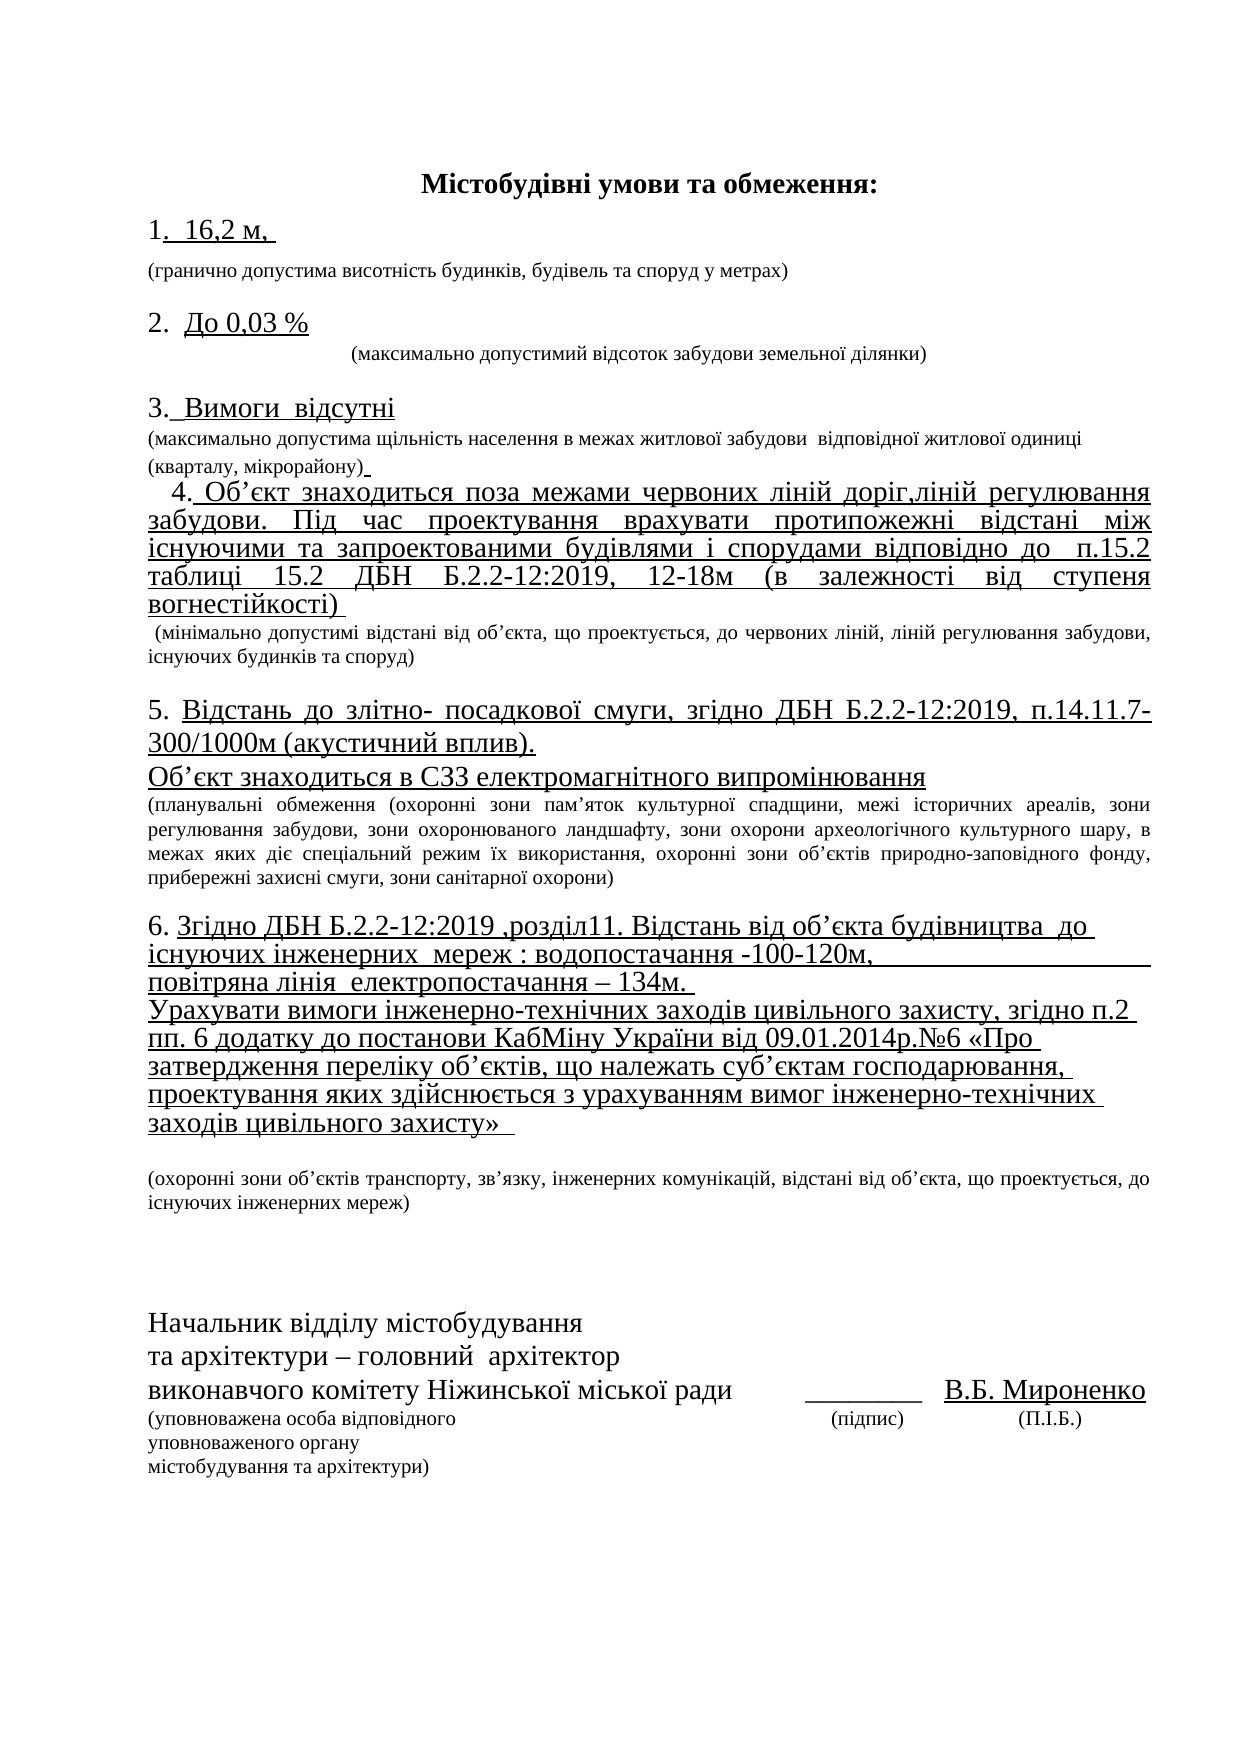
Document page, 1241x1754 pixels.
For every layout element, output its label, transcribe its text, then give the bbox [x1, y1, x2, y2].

text та архітектури – головний архітектор [148, 1338, 1152, 1372]
text (охоронні зони об’єктів транспорту, зв’язку, інженерних комунікацій, відстані від об’єкта, що проектується, до існуючих інженерних мереж) [148, 1166, 1152, 1214]
text 4. Об’єкт знаходиться поза межами червоних ліній доріг,ліній регулювання забудови. Під час проектування врахувати протипожежні відстані між існуючими та запроектованими будівлями і спорудами відповідно до п.15.2 таблиці 15.2 ДБН Б.2.2-12:2019, 12-18м (в залежності від ступеня вогнестійкості) [148, 479, 1152, 531]
text 4. Об’єкт знаходиться поза межами червоних ліній доріг,ліній регулювання забудови. Під час проектування врахувати протипожежні відстані між існуючими та запроектованими будівлями і спорудами відповідно до п.15.2 таблиці 15.2 ДБН Б.2.2-12:2019, 12-18м (в залежності від ступеня вогнестійкості) [148, 533, 1152, 619]
text (гранично допустима висотність будинків, будівель та споруд у метрах) [148, 258, 1152, 282]
text (планувальні обмеження (охоронні зони пам’яток культурної спадщини, межі історичних ареалів, зони регулювання забудови, зони охоронюваного ландшафту, зони охорони археологічного культурного шару, в межах яких діє спеціальний режим їх використання, охоронні зони об’єктів природно-заповідного фонду, прибережні захисні смуги, зони санітарної охорони) [148, 792, 1152, 889]
text містобудування та архітектури) [148, 1454, 1152, 1478]
text Урахувати вимоги інженерно-технічних заходів цивільного захисту, згідно п.2 пп. 6 додатку до постанови КабМіну України від 09.01.2014р.№6 «Про затвердження переліку об’єктів, що належать суб’єктам господарювання, проектування яких здійснюється з урахуванням вимог інженерно-технічних заходів цивільного захисту» [148, 997, 1152, 1138]
text 3._Вимоги відсутні [148, 394, 1152, 423]
text (мінімально допустимі відстані від об’єкта, що проектується, до червоних ліній, ліній регулювання забудови, існуючих будинків та споруд) [148, 619, 1152, 668]
text (максимально допустима щільність населення в межах житлової забудови відповідної житлової одиниці (кварталу, мікрорайону) [148, 423, 1152, 479]
text 5. Відстань до злітно- посадкової смуги, згідно ДБН Б.2.2-12:2019, п.14.11.7-300/1000м (акустичний вплив). [148, 692, 1152, 759]
text Начальник відділу містобудування [148, 1305, 1152, 1338]
text виконавчого комітету Ніжинської міської ради ________ В.Б. Мироненко [148, 1372, 1152, 1406]
text Об’єкт знаходиться в СЗЗ електромагнітного випромінювання [148, 759, 1152, 792]
text 1. 16,2 м, [148, 212, 1152, 246]
text 6. Згідно ДБН Б.2.2-12:2019 ,розділ11. Відстань від об’єкта будівництва до існуючих інженерних мереж : водопостачання -100-120м, повітряна лінія електропостачання – 134м. [148, 913, 1152, 997]
text (уповноважена особа відповідного (підпис) (П.І.Б.) [148, 1406, 1152, 1430]
text уповноваженого органу [148, 1430, 1152, 1454]
text 2. До 0,03 % (максимально допустимий відсоток забудови земельної ділянки) [148, 310, 1152, 366]
text Містобудівні умови та обмеження: [148, 166, 1152, 199]
